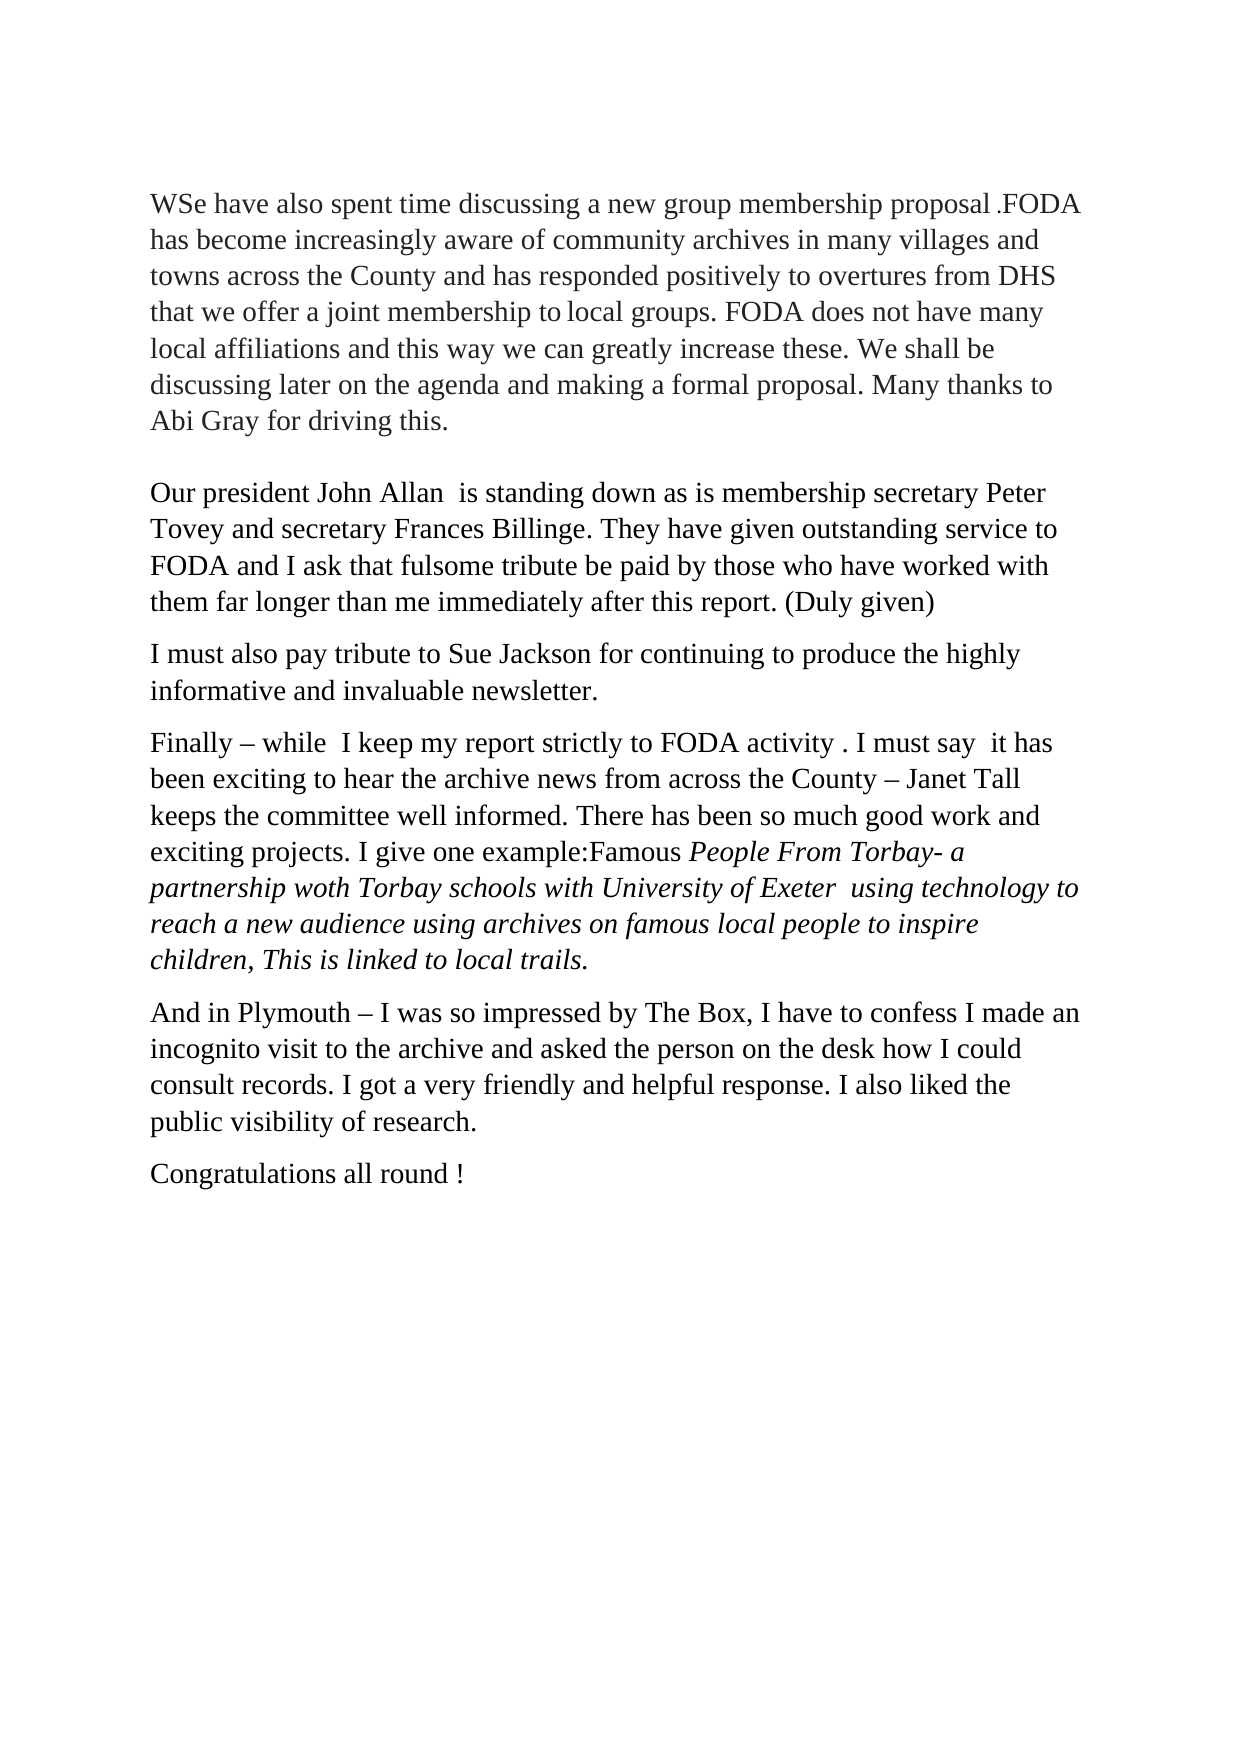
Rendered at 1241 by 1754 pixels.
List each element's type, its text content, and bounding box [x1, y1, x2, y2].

text Finally – while I keep my report strictly to FODA activity . I must say it has been exciting to hear the archive news from across the County – Janet Tall keeps the committee well informed. There has been so much good work and exciting projects. I give one example:Famous People From Torbay- a partnership woth Torbay schools with University of Exeter using technology to reach a new audience using archives on famous local people to inspire children, This is linked to local trails. [150, 726, 1090, 976]
text I must also pay tribute to Sue Jackson for continuing to produce the highly informative and invaluable newsletter. [150, 637, 1090, 706]
text WSe have also spent time discussing a new group membership proposal .FODA has become increasingly aware of community archives in many villages and towns across the County and has responded positively to overtures from DHS that we offer a joint membership to local groups. FODA does not have many local affiliations and this way we can greatly increase these. We shall be discussing later on the agenda and making a formal proposal. Many thanks to Abi Gray for driving this. [150, 186, 1090, 437]
text Congratulations all round ! [150, 1156, 1090, 1190]
text And in Plymouth – I was so impressed by The Box, I have to confess I made an incognito visit to the archive and asked the person on the desk how I could consult records. I got a very friendly and helpful response. I also liked the public visibility of research. [150, 995, 1090, 1137]
text Our president John Allan is standing down as is membership secretary Peter Tovey and secretary Frances Billinge. They have given outstanding service to FODA and I ask that fulsome tribute be paid by those who have worked with them far longer than me immediately after this report. (Duly given) [150, 475, 1090, 617]
